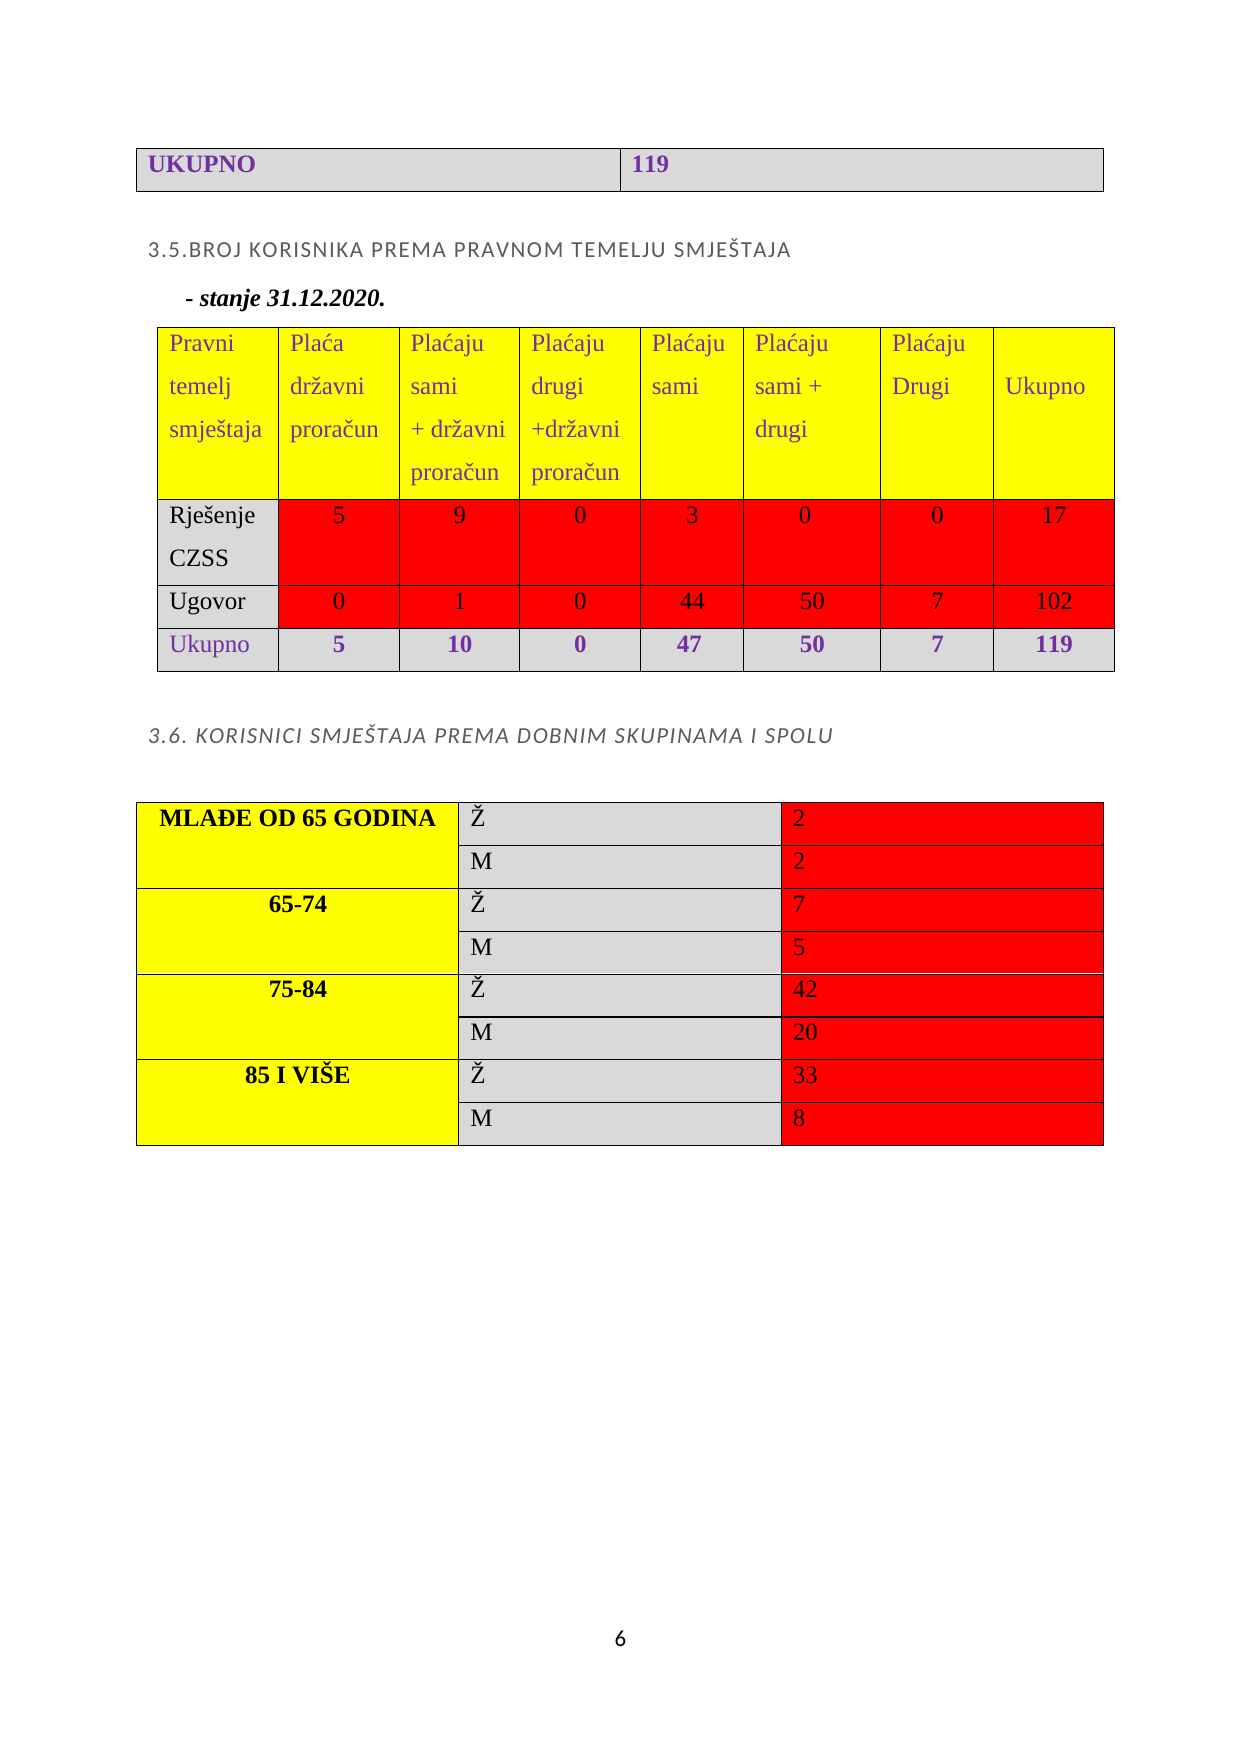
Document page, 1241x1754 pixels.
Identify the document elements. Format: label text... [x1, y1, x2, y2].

table_cell Ž [459, 1060, 781, 1102]
table_header Plaćaju drugi +državni proračun [520, 328, 640, 499]
subtitle 3.6. KORISNICI SMJEŠTAJA PREMA DOBNIM SKUPINAMA I SPOLU [148, 721, 1093, 781]
table_cell Ž [459, 975, 781, 1016]
table_header Plaćaju Drugi [881, 328, 993, 499]
table_cell 7 [881, 586, 993, 628]
table_cell 10 [400, 629, 519, 671]
table_cell 33 [782, 1060, 1103, 1102]
table_cell 5 [782, 932, 1103, 973]
table_cell 50 [744, 629, 880, 671]
table_cell M [459, 1103, 781, 1145]
table_cell 102 [994, 586, 1114, 628]
table_cell 5 [279, 629, 399, 671]
table_header Ž [459, 803, 781, 845]
table_cell 119 [994, 629, 1114, 671]
table_cell Ukupno [158, 629, 278, 671]
table_header Plaćaju sami [641, 328, 743, 499]
table_cell 0 [279, 586, 399, 628]
table_cell 65-74 [137, 889, 458, 973]
table_cell 75-84 [137, 975, 458, 1059]
table_header 2 [782, 803, 1103, 845]
table_cell 85 I VIŠE [137, 1060, 458, 1145]
table_cell 0 [520, 586, 640, 628]
table_cell 0 [744, 500, 880, 585]
table_header Plaćaju sami + državni proračun [400, 328, 519, 499]
table_cell M [459, 932, 781, 973]
table_cell 9 [400, 500, 519, 585]
table_cell 7 [782, 889, 1103, 931]
table_cell 3 [641, 500, 743, 585]
table_cell M [459, 1018, 781, 1059]
table_header Plaćaju sami + drugi [744, 328, 880, 499]
table_cell 0 [881, 500, 993, 585]
table_cell 0 [520, 500, 640, 585]
table_cell 119 [621, 149, 1103, 191]
table_cell 20 [782, 1018, 1103, 1059]
table_cell UKUPNO [137, 149, 620, 191]
table_cell 1 [400, 586, 519, 628]
table_cell 17 [994, 500, 1114, 585]
table_header Ukupno [994, 328, 1114, 499]
table_header Pravni temelj smještaja [158, 328, 278, 499]
table_cell Rješenje CZSS [158, 500, 278, 585]
table_cell 50 [744, 586, 880, 628]
table_header MLAĐE OD 65 GODINA [137, 803, 458, 888]
table_header Plaća državni proračun [279, 328, 399, 499]
table_cell 5 [279, 500, 399, 585]
table_cell M [459, 846, 781, 888]
text - stanje 31.12.2020. [148, 283, 1093, 312]
table_cell Ugovor [158, 586, 278, 628]
table_cell Ž [459, 889, 781, 931]
table_cell 8 [782, 1103, 1103, 1145]
table_cell 44 [641, 586, 743, 628]
table_cell 47 [641, 629, 743, 671]
table_cell 2 [782, 846, 1103, 888]
table_cell 0 [520, 629, 640, 671]
subtitle 3.5.BROJ KORISNIKA PREMA PRAVNOM TEMELJU SMJEŠTAJA [148, 235, 1093, 263]
table_cell 42 [782, 975, 1103, 1016]
table_cell 7 [881, 629, 993, 671]
